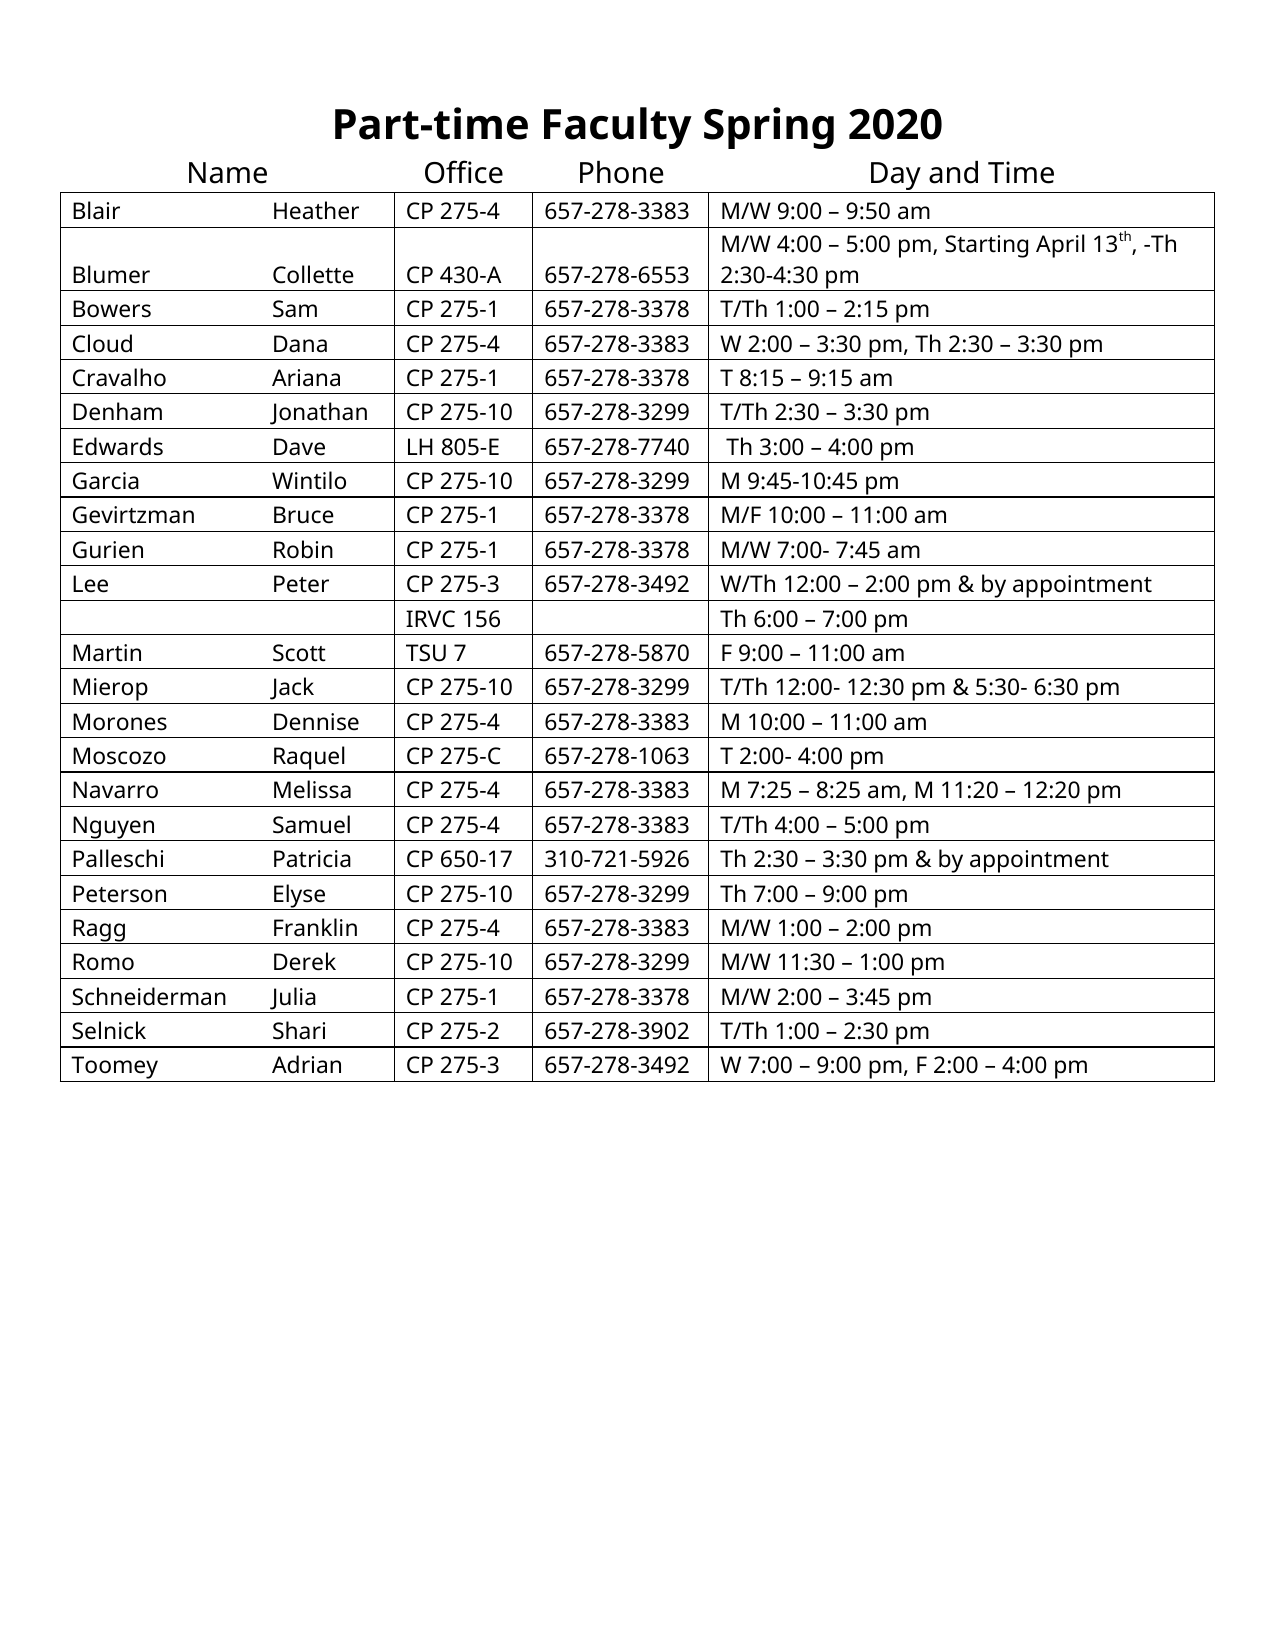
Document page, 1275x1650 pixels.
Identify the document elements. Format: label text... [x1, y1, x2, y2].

table_cell 657-278-1063 [533, 738, 708, 771]
table_cell 657-278-3299 [533, 876, 708, 909]
table_cell Collette [261, 228, 394, 290]
table_cell 657-278-3378 [533, 291, 708, 324]
table_cell CP 275-10 [395, 876, 532, 909]
table_cell 657-278-3492 [533, 1048, 708, 1081]
table_cell Romo [61, 944, 261, 978]
table_cell 657-278-3383 [533, 807, 708, 840]
table_cell CP 275-1 [395, 979, 532, 1012]
table_cell CP 650-17 [395, 841, 532, 874]
table_cell CP 275-3 [395, 566, 532, 599]
table_cell CP 275-4 [395, 704, 532, 737]
table_cell Blair [61, 193, 261, 227]
table_cell T/Th 1:00 – 2:15 pm [709, 291, 1214, 324]
table_cell 657-278-3383 [533, 326, 708, 359]
table_cell Palleschi [61, 841, 261, 874]
table_cell M/W 7:00- 7:45 am [709, 532, 1214, 565]
table_cell Gevirtzman [61, 498, 261, 531]
table_cell T/Th 12:00- 12:30 pm & 5:30- 6:30 pm [709, 669, 1214, 703]
table_cell T/Th 2:30 – 3:30 pm [709, 394, 1214, 428]
table_cell CP 275-4 [395, 326, 532, 359]
table_cell 657-278-3378 [533, 360, 708, 393]
table_cell Selnick [61, 1013, 261, 1046]
table_cell CP 275-C [395, 738, 532, 771]
table_cell Lee [61, 566, 261, 599]
table_cell Derek [261, 944, 394, 978]
table_cell CP 275-10 [395, 944, 532, 978]
table_cell Moscozo [61, 738, 261, 771]
table_cell Th 6:00 – 7:00 pm [709, 601, 1214, 634]
table_cell TSU 7 [395, 635, 532, 668]
table_cell 657-278-3299 [533, 944, 708, 978]
table_cell Shari [261, 1013, 394, 1046]
table_cell CP 275-4 [395, 807, 532, 840]
table_cell Jonathan [261, 394, 394, 428]
table_cell 657-278-3383 [533, 773, 708, 806]
table_cell Cloud [61, 326, 261, 359]
table_cell Cravalho [61, 360, 261, 393]
table_cell 657-278-7740 [533, 429, 708, 462]
table_cell CP 430-A [395, 228, 532, 290]
table_cell Navarro [61, 773, 261, 806]
table_cell Mierop [61, 669, 261, 703]
table_cell Th 7:00 – 9:00 pm [709, 876, 1214, 909]
table_cell [533, 601, 708, 634]
table_cell CP 275-2 [395, 1013, 532, 1046]
table_cell Ragg [61, 910, 261, 943]
table_cell Samuel [261, 807, 394, 840]
table_cell 657-278-3299 [533, 463, 708, 496]
table_cell Raquel [261, 738, 394, 771]
table_cell Edwards [61, 429, 261, 462]
table_cell 657-278-3492 [533, 566, 708, 599]
table_cell 657-278-3383 [533, 910, 708, 943]
table_cell 657-278-3378 [533, 532, 708, 565]
table_cell CP 275-4 [395, 773, 532, 806]
table_cell Elyse [261, 876, 394, 909]
table_cell M/W 1:00 – 2:00 pm [709, 910, 1214, 943]
table_cell Toomey [61, 1048, 261, 1081]
table_cell Nguyen [61, 807, 261, 840]
table_cell Patricia [261, 841, 394, 874]
table_cell M/F 10:00 – 11:00 am [709, 498, 1214, 531]
table_cell Heather [261, 193, 394, 227]
table_cell T/Th 1:00 – 2:30 pm [709, 1013, 1214, 1046]
table_cell CP 275-1 [395, 532, 532, 565]
table_cell 657-278-6553 [533, 228, 708, 290]
table_cell M/W 9:00 – 9:50 am [709, 193, 1214, 227]
table_cell CP 275-4 [395, 193, 532, 227]
table_cell Dennise [261, 704, 394, 737]
table_cell CP 275-10 [395, 394, 532, 428]
table_cell Th 2:30 – 3:30 pm & by appointment [709, 841, 1214, 874]
table_cell Melissa [261, 773, 394, 806]
table_cell M 10:00 – 11:00 am [709, 704, 1214, 737]
table_header Part-time Faculty Spring 2020 [60, 75, 1215, 152]
table_cell CP 275-10 [395, 669, 532, 703]
table_cell T/Th 4:00 – 5:00 pm [709, 807, 1214, 840]
table_cell CP 275-1 [395, 291, 532, 324]
table_cell W/Th 12:00 – 2:00 pm & by appointment [709, 566, 1214, 599]
table_cell [261, 601, 394, 634]
table_cell 657-278-3378 [533, 498, 708, 531]
table_cell Ariana [261, 360, 394, 393]
table_cell 657-278-3378 [533, 979, 708, 1012]
table_cell W 7:00 – 9:00 pm, F 2:00 – 4:00 pm [709, 1048, 1214, 1081]
table_cell M/W 2:00 – 3:45 pm [709, 979, 1214, 1012]
table_cell 657-278-3299 [533, 394, 708, 428]
table_cell Jack [261, 669, 394, 703]
table_cell Gurien [61, 532, 261, 565]
table_cell CP 275-4 [395, 910, 532, 943]
table_cell CP 275-1 [395, 498, 532, 531]
table_cell Day and Time [709, 152, 1215, 192]
table_cell Dana [261, 326, 394, 359]
table_cell T 8:15 – 9:15 am [709, 360, 1214, 393]
table_cell Franklin [261, 910, 394, 943]
table_cell LH 805-E [395, 429, 532, 462]
table_cell 657-278-3383 [533, 193, 708, 227]
table_cell Peterson [61, 876, 261, 909]
table_cell M 7:25 – 8:25 am, M 11:20 – 12:20 pm [709, 773, 1214, 806]
table_cell Th 3:00 – 4:00 pm [709, 429, 1214, 462]
table_cell 657-278-3383 [533, 704, 708, 737]
table_cell Julia [261, 979, 394, 1012]
table_cell CP 275-10 [395, 463, 532, 496]
table_cell M/W 4:00 – 5:00 pm, Starting April 13th, -Th 2:30-4:30 pm [709, 228, 1214, 290]
table_cell Peter [261, 566, 394, 599]
table_cell Morones [61, 704, 261, 737]
table_cell Garcia [61, 463, 261, 496]
table_cell Scott [261, 635, 394, 668]
table_cell Wintilo [261, 463, 394, 496]
table_cell Bruce [261, 498, 394, 531]
table_cell Schneiderman [61, 979, 261, 1012]
table_cell Denham [61, 394, 261, 428]
table_cell 310-721-5926 [533, 841, 708, 874]
table_cell Phone [533, 152, 709, 192]
table_cell CP 275-1 [395, 360, 532, 393]
table_cell Office [394, 152, 533, 192]
table_cell Dave [261, 429, 394, 462]
table_cell Blumer [61, 228, 261, 290]
table_cell Adrian [261, 1048, 394, 1081]
table_cell 657-278-3299 [533, 669, 708, 703]
table_cell F 9:00 – 11:00 am [709, 635, 1214, 668]
table_cell M 9:45-10:45 pm [709, 463, 1214, 496]
table_cell 657-278-3902 [533, 1013, 708, 1046]
table_cell IRVC 156 [395, 601, 532, 634]
table_cell Martin [61, 635, 261, 668]
table_cell CP 275-3 [395, 1048, 532, 1081]
table_cell Bowers [61, 291, 261, 324]
table_cell Name [60, 152, 394, 192]
table_cell [61, 601, 261, 634]
table_cell W 2:00 – 3:30 pm, Th 2:30 – 3:30 pm [709, 326, 1214, 359]
table_cell 657-278-5870 [533, 635, 708, 668]
table_cell T 2:00- 4:00 pm [709, 738, 1214, 771]
table_cell Sam [261, 291, 394, 324]
table_cell M/W 11:30 – 1:00 pm [709, 944, 1214, 978]
table_cell Robin [261, 532, 394, 565]
